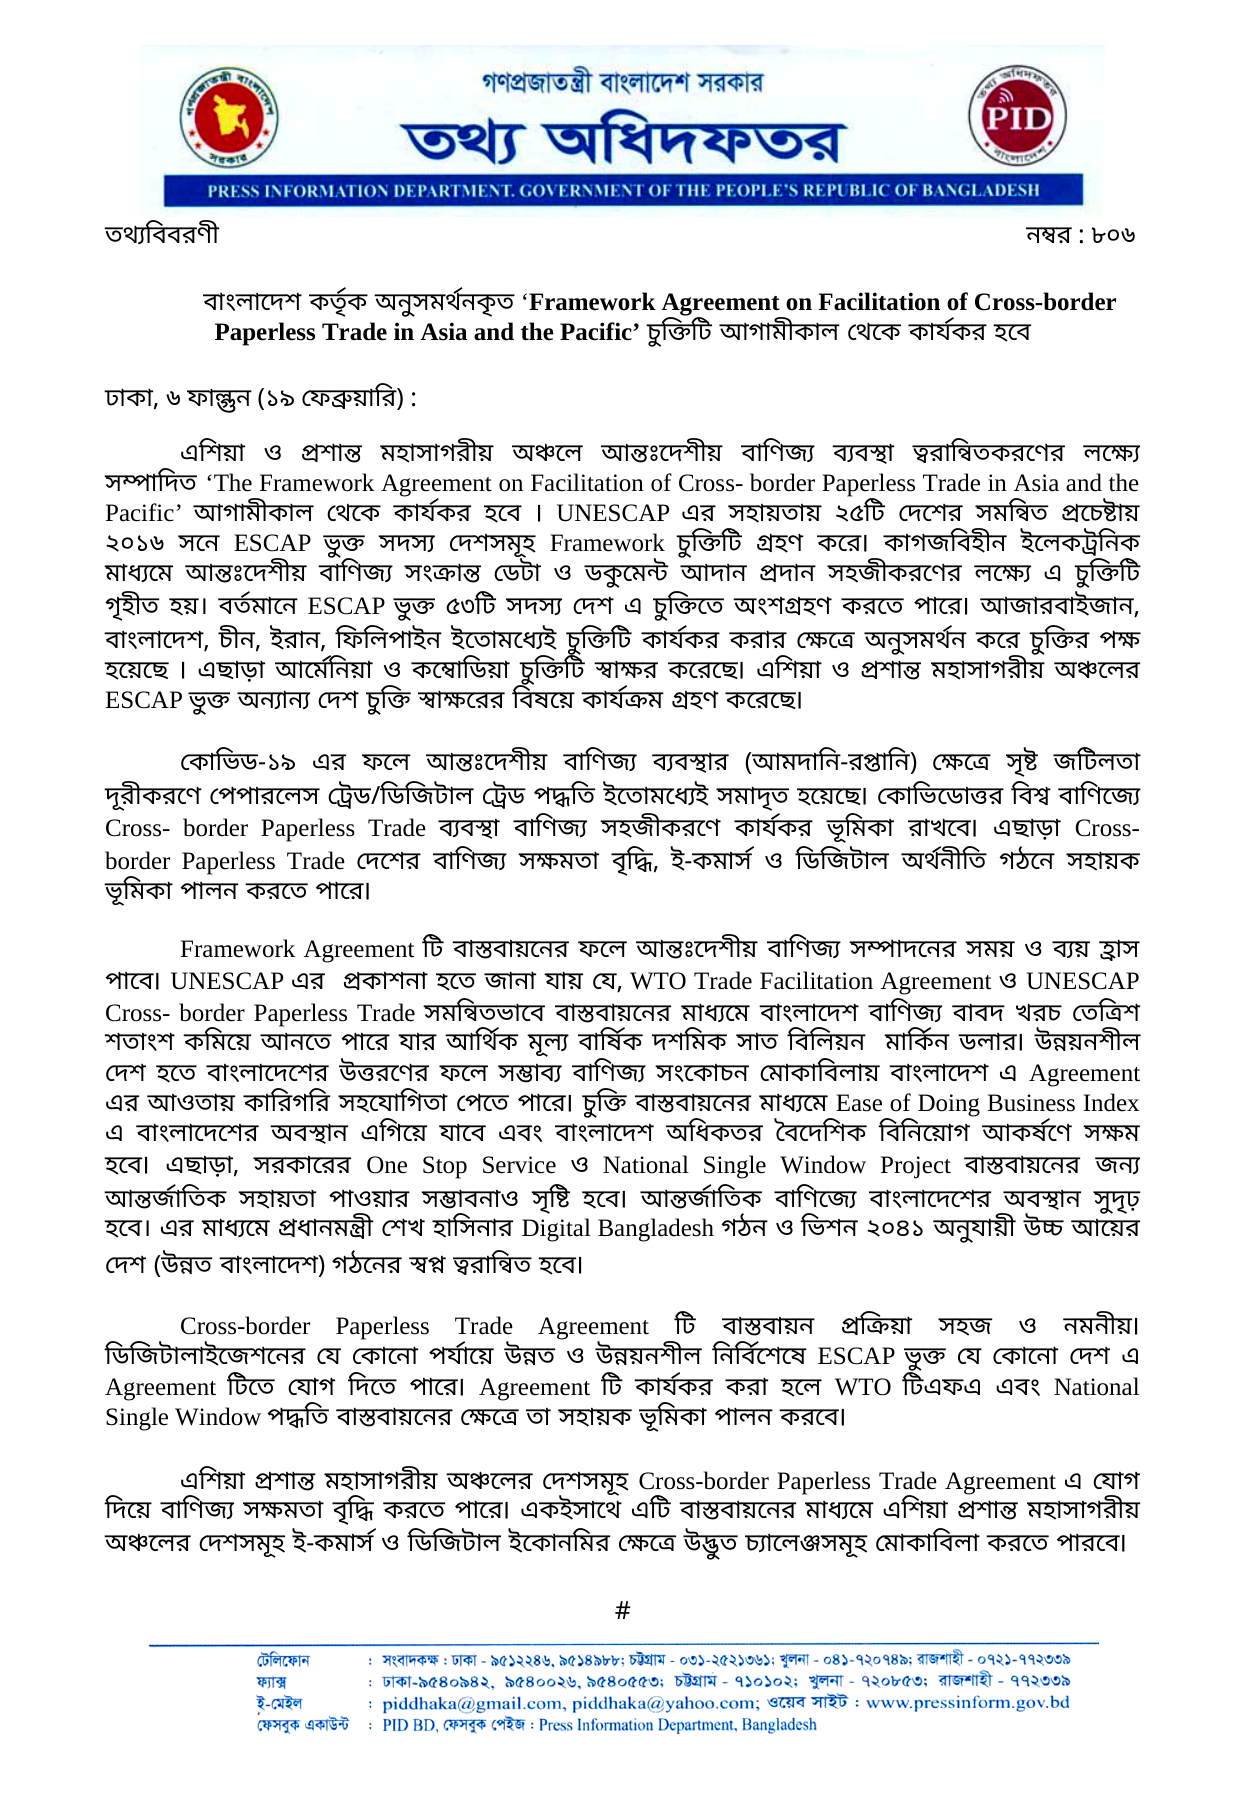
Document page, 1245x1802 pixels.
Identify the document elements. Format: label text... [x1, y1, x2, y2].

text তথ্যবিবরণী নম্বর : ৮০৬ [105, 216, 1140, 253]
text Framework Agreement টি বাস্তবায়নের ফলে আন্তঃদেশীয় বাণিজ্য সম্পাদনের সময় ও ব্যয় হ্রাস পাবে। UNESCAP এর প্রকাশনা হতে জানা যায় যে, WTO Trade Facilitation Agreement ও UNESCAP Cross- border Paperless Trade সমন্বিতভাবে বাস্তবায়নের মাধ্যমে বাংলাদেশ বাণিজ্য বাবদ খরচ তেত্রিশ শতাংশ কমিয়ে আনতে পারে যার আর্থিক মূল্য বার্ষিক দশমিক সাত বিলিয়ন মার্কিন ডলার। উন্নয়নশীল দেশ হতে বাংলাদেশের উত্তরণের ফলে সম্ভাব্য বাণিজ্য সংকোচন মোকাবিলায় বাংলাদেশ এ Agreement এর আওতায় কারিগরি সহযোগিতা পেতে পারে। চুক্তি বাস্তবায়নের মাধ্যমে Ease of Doing Business Index এ বাংলাদেশের অবস্থান এগিয়ে যাবে এবং বাংলাদেশ অধিকতর বৈদেশিক বিনিয়োগ আকর্ষণে সক্ষম হবে। এছাড়া, সরকারের One Stop Service ও National Single Window Project বাস্তবায়নের জন্য আন্তর্জাতিক সহায়তা পাওয়ার সম্ভাবনাও সৃষ্টি হবে। আন্তর্জাতিক বাণিজ্যে বাংলাদেশের অবস্থান সুদৃঢ় হবে। এর মাধ্যমে প্রধানমন্ত্রী শেখ হাসিনার Digital Bangladesh গঠন ও ভিশন ২০৪১ অনুযায়ী উচ্চ আয়ের দেশ (উন্নত বাংলাদেশ) গঠনের স্বপ্ন ত্বরান্বিত হবে। [105, 934, 1140, 1281]
picture [146, 1640, 1099, 1742]
text Cross-border Paperless Trade Agreement টি বাস্তবায়ন প্রক্রিয়া সহজ ও নমনীয়। ডিজিটালাইজেশনের যে কোনো পর্যায়ে উন্নত ও উন্নয়নশীল নির্বিশেষে ESCAP ভুক্ত যে কোনো দেশ এ Agreement টিতে যোগ দিতে পারে। Agreement টি কার্যকর করা হলে WTO টিএফএ এবং National Single Window পদ্ধতি বাস্তবায়নের ক্ষেত্রে তা সহায়ক ভূমিকা পালন করবে। [105, 1311, 1140, 1432]
text ঢাকা, ৬ ফাল্গুন (১৯ ফেব্রুয়ারি) : [105, 380, 1140, 417]
text # [105, 1593, 1140, 1627]
text এশিয়া ও প্রশান্ত মহাসাগরীয় অঞ্চলে আন্তঃদেশীয় বাণিজ্য ব্যবস্থা ত্বরান্বিতকরণের লক্ষ্যে সম্পাদিত ‘The Framework Agreement on Facilitation of Cross- border Paperless Trade in Asia and the Pacific’ আগামীকাল থেকে কার্যকর হবে । UNESCAP এর সহায়তায় ২৫টি দেশের সমন্বিত প্রচেষ্টায় ২০১৬ সনে ESCAP ভুক্ত সদস্য দেশসমূহ Framework চুক্তিটি গ্রহণ করে। কাগজবিহীন ইলেকট্রনিক মাধ্যমে আন্তঃদেশীয় বাণিজ্য সংক্রান্ত ডেটা ও ডকুমেন্ট আদান প্রদান সহজীকরণের লক্ষ্যে এ চুক্তিটি গৃহীত হয়। বর্তমানে ESCAP ভুক্ত ৫৩টি সদস্য দেশ এ চুক্তিতে অংশগ্রহণ করতে পারে। আজারবাইজান, বাংলাদেশ, চীন, ইরান, ফিলিপাইন ইতোমধ্যেই চুক্তিটি কার্যকর করার ক্ষেত্রে অনুসমর্থন করে চুক্তির পক্ষ হয়েছে । এছাড়া আর্মেনিয়া ও কম্বোডিয়া চুক্তিটি স্বাক্ষর করেছে। এশিয়া ও প্রশান্ত মহাসাগরীয় অঞ্চলের ESCAP ভুক্ত অন্যান্য দেশ চুক্তি স্বাক্ষরের বিষয়ে কার্যক্রম গ্রহণ করেছে। [105, 439, 1140, 715]
text এশিয়া প্রশান্ত মহাসাগরীয় অঞ্চলের দেশসমূহ Cross-border Paperless Trade Agreement এ যোগ দিয়ে বাণিজ্য সক্ষমতা বৃদ্ধি করতে পারে। একইসাথে এটি বাস্তবায়নের মাধ্যমে এশিয়া প্রশান্ত মহাসাগরীয় অঞ্চলের দেশসমূহ ই-কমার্স ও ডিজিটাল ইকোনমির ক্ষেত্রে উদ্ভুত চ্যালেঞ্জসমূহ মোকাবিলা করতে পারবে। [105, 1466, 1140, 1559]
text কোভিড-১৯ এর ফলে আন্তঃদেশীয় বাণিজ্য ব্যবস্থার (আমদানি-রপ্তানি) ক্ষেত্রে সৃষ্ট জটিলতা দূরীকরণে পেপারলেস ট্রেড/ডিজিটাল ট্রেড পদ্ধতি ইতোমধ্যেই সমাদৃত হয়েছে। কোভিডোত্তর বিশ্ব বাণিজ্যে Cross- border Paperless Trade ব্যবস্থা বাণিজ্য সহজীকরণে কার্যকর ভূমিকা রাখবে। এছাড়া Cross- border Paperless Trade দেশের বাণিজ্য সক্ষমতা বৃদ্ধি, ই-কমার্স ও ডিজিটাল অর্থনীতি গঠনে সহায়ক ভূমিকা পালন করতে পারে। [105, 744, 1140, 906]
text বাংলাদেশ কর্তৃক অনুসমর্থনকৃত ‘Framework Agreement on Facilitation of Cross-border Paperless Trade in Asia and the Pacific’ চুক্তিটি আগামীকাল থেকে কার্যকর হবে [105, 287, 1140, 346]
